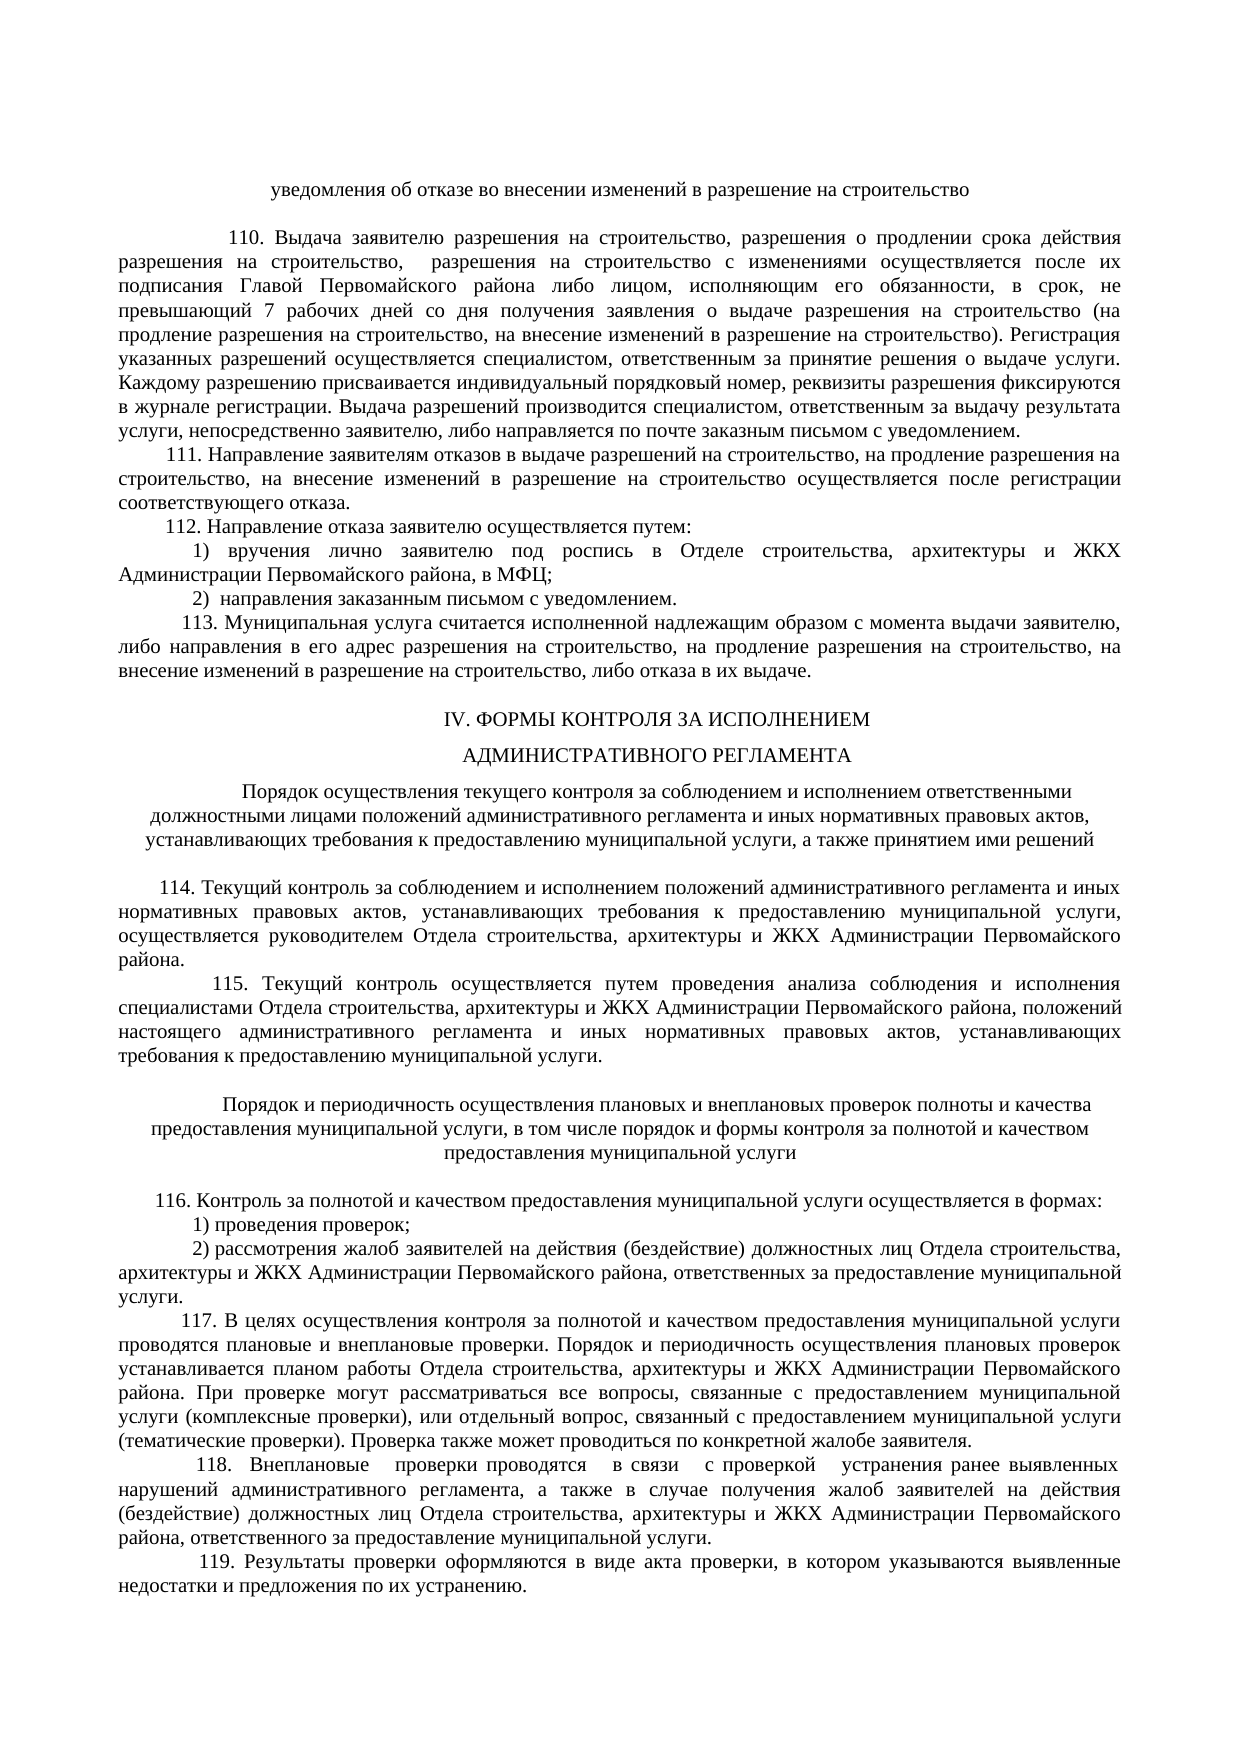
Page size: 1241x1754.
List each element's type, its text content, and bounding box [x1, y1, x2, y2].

text 118. Внеплановые проверки проводятся в связи с проверкой устранения ранее выявленных нарушений административного регламента, а также в случае получения жалоб заявителей на действия (бездействие) должностных лиц Отдела строительства, архитектуры и ЖКХ Администрации Первомайского района, ответственного за предоставление муниципальной услуги. [118, 1452, 1122, 1549]
text АДМИНИСТРАТИВНОГО РЕГЛАМЕНТА [118, 743, 1122, 767]
text Порядок осуществления текущего контроля за соблюдением и исполнением ответственными должностными лицами положений административного регламента и иных нормативных правовых актов, устанавливающих требования к предоставлению муниципальной услуги, а также принятием ими решений [118, 779, 1122, 851]
text 117. В целях осуществления контроля за полнотой и качеством предоставления муниципальной услуги проводятся плановые и внеплановые проверки. Порядок и периодичность осуществления плановых проверок устанавливается планом работы Отдела строительства, архитектуры и ЖКХ Администрации Первомайского района. При проверке могут рассматриваться все вопросы, связанные с предоставлением муниципальной услуги (комплексные проверки), или отдельный вопрос, связанный с предоставлением муниципальной услуги (тематические проверки). Проверка также может проводиться по конкретной жалобе заявителя. [118, 1308, 1122, 1452]
text 112. Направление отказа заявителю осуществляется путем: [118, 514, 1122, 538]
text 115. Текущий контроль осуществляется путем проведения анализа соблюдения и исполнения специалистами Отдела строительства, архитектуры и ЖКХ Администрации Первомайского района, положений настоящего административного регламента и иных нормативных правовых актов, устанавливающих требования к предоставлению муниципальной услуги. [118, 971, 1122, 1067]
text 2) рассмотрения жалоб заявителей на действия (бездействие) должностных лиц Отдела строительства, архитектуры и ЖКХ Администрации Первомайского района, ответственных за предоставление муниципальной услуги. [118, 1236, 1122, 1308]
text 110. Выдача заявителю разрешения на строительство, разрешения о продлении срока действия разрешения на строительство, разрешения на строительство с изменениями осуществляется после их подписания Главой Первомайского района либо лицом, исполняющим его обязанности, в срок, не превышающий 7 рабочих дней со дня получения заявления о выдаче разрешения на строительство (на продление разрешения на строительство, на внесение изменений в разрешение на строительство). Регистрация указанных разрешений осуществляется специалистом, ответственным за принятие решения о выдаче услуги. Каждому разрешению присваивается индивидуальный порядковый номер, реквизиты разрешения фиксируются в журнале регистрации. Выдача разрешений производится специалистом, ответственным за выдачу результата услуги, непосредственно заявителю, либо направляется по почте заказным письмом с уведомлением. [118, 225, 1122, 442]
text IV. ФОРМЫ КОНТРОЛЯ ЗА ИСПОЛНЕНИЕМ [118, 707, 1122, 731]
text 2) направления заказанным письмом с уведомлением. [118, 586, 1122, 610]
text 1) вручения лично заявителю под роспись в Отделе строительства, архитектуры и ЖКХ Администрации Первомайского района, в МФЦ; [118, 538, 1122, 586]
text 119. Результаты проверки оформляются в виде акта проверки, в котором указываются выявленные недостатки и предложения по их устранению. [118, 1549, 1122, 1597]
text 116. Контроль за полнотой и качеством предоставления муниципальной услуги осуществляется в формах: [118, 1188, 1122, 1212]
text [118, 177, 1122, 201]
text 111. Направление заявителям отказов в выдаче разрешений на строительство, на продление разрешения на строительство, на внесение изменений в разрешение на строительство осуществляется после регистрации соответствующего отказа. [118, 442, 1122, 514]
text Порядок и периодичность осуществления плановых и внеплановых проверок полноты и качества предоставления муниципальной услуги, в том числе порядок и формы контроля за полнотой и качеством предоставления муниципальной услуги [118, 1091, 1122, 1164]
text 114. Текущий контроль за соблюдением и исполнением положений административного регламента и иных нормативных правовых актов, устанавливающих требования к предоставлению муниципальной услуги, осуществляется руководителем Отдела строительства, архитектуры и ЖКХ Администрации Первомайского района. [118, 875, 1122, 971]
text 113. Муниципальная услуга считается исполненной надлежащим образом с момента выдачи заявителю, либо направления в его адрес разрешения на строительство, на продление разрешения на строительство, на внесение изменений в разрешение на строительство, либо отказа в их выдаче. [118, 610, 1122, 682]
text 1) проведения проверок; [118, 1212, 1122, 1236]
